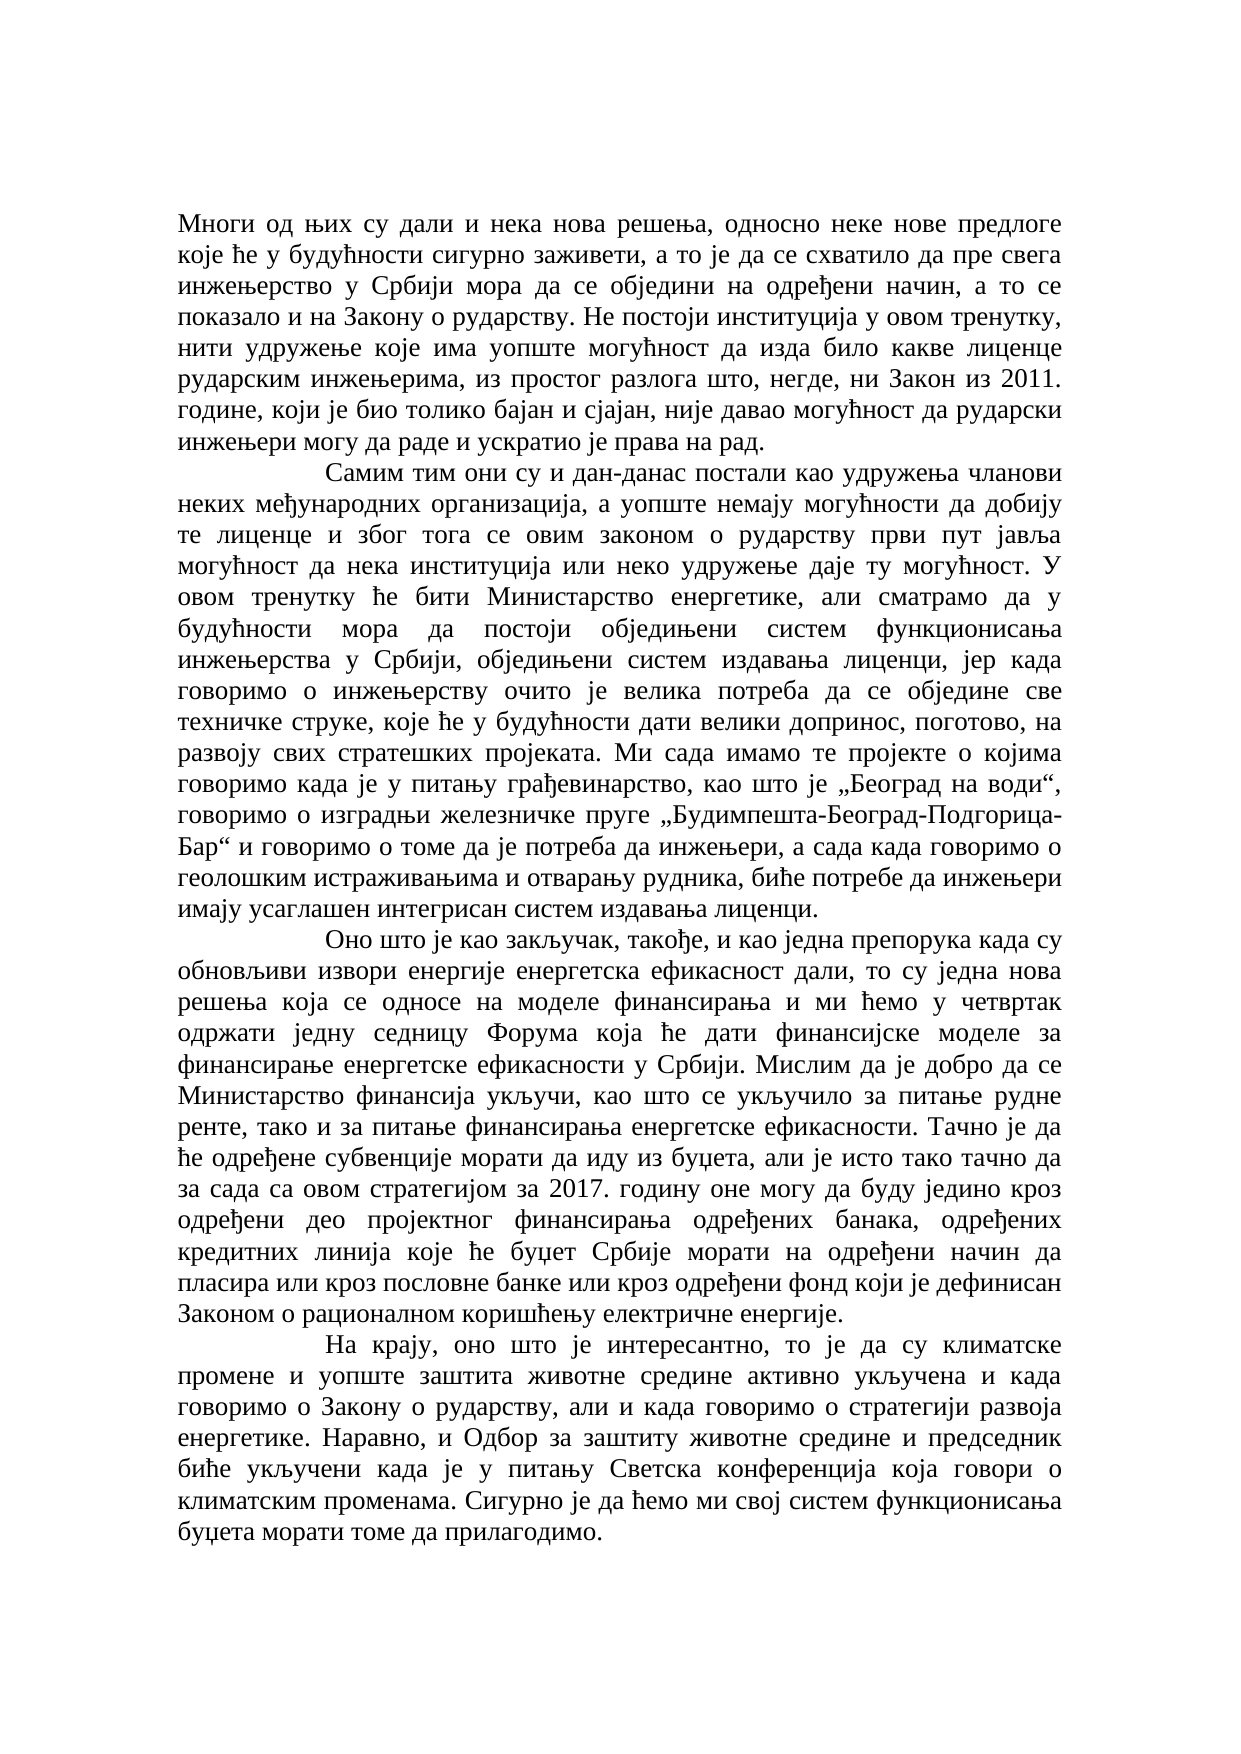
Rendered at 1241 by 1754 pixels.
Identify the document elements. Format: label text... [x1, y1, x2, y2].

text Самим тим они су и дан-данас постали као удружења чланови неких међународних организација, а уопште немају могућности да добију те лиценце и због тога се овим законом о рударству први пут јавља могућност да нека институција или неко удружење даје ту могућност. У овом тренутку ће бити Министарство енергетике, али сматрамо да у будућности мора да постоји обједињени систем функционисања инжењерства у Србији, обједињени систем издавања лиценци, јер када говоримо о инжењерству очито је велика потреба да се обједине све техничке струке, које ће у будућности дати велики допринос, поготово, на развоју свих стратешких пројеката. Ми сада имамо те пројекте о којима говоримо када је у питању грађевинарство, као што је „Београд на води“, говоримо о изградњи железничке пруге „Будимпешта-Београд-Подгорица-Бар“ и говоримо о томе да је потреба да инжењери, а сада када говоримо о геолошким истраживањима и отварању рудника, биће потребе да инжењери имају усаглашен интегрисан систем издавања лиценци. [177, 456, 1063, 923]
text На крају, оно што је интересантно, то је да су климатске промене и уопште заштита животне средине активно укључена и када говоримо о Закону о рударству, али и када говоримо о стратегији развоја енергетике. Наравно, и Одбор за заштиту животне средине и председник биће укључени када је у питању Светска конференција која говори о климатским променама. Сигурно је да ћемо ми свој систем функционисања буџета морати томе да прилагодимо. [177, 1328, 1063, 1546]
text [177, 207, 1063, 456]
text Оно што је као закључак, такође, и као једна препорука када су обновљиви извори енергије енергетска ефикасност дали, то су једна нова решења која се односе на моделе финансирања и ми ћемо у четвртак одржати једну седницу Форума која ће дати финансијске моделе за финансирање енергетске ефикасности у Србији. Мислим да је добро да се Министарство финансија укључи, као што се укључило за питање рудне ренте, тако и за питање финансирања енергетске ефикасности. Тачно је да ће одређене субвенције морати да иду из буџета, али је исто тако тачно да за сада са овом стратегијом за 2017. годину оне могу да буду једино кроз одређени део пројектног финансирања одређених банака, одређених кредитних линија које ће буџет Србије морати на одређени начин да пласира или кроз пословне банке или кроз одређени фонд који је дефинисан Законом о рационалном коришћењу електричне енергије. [177, 923, 1063, 1328]
